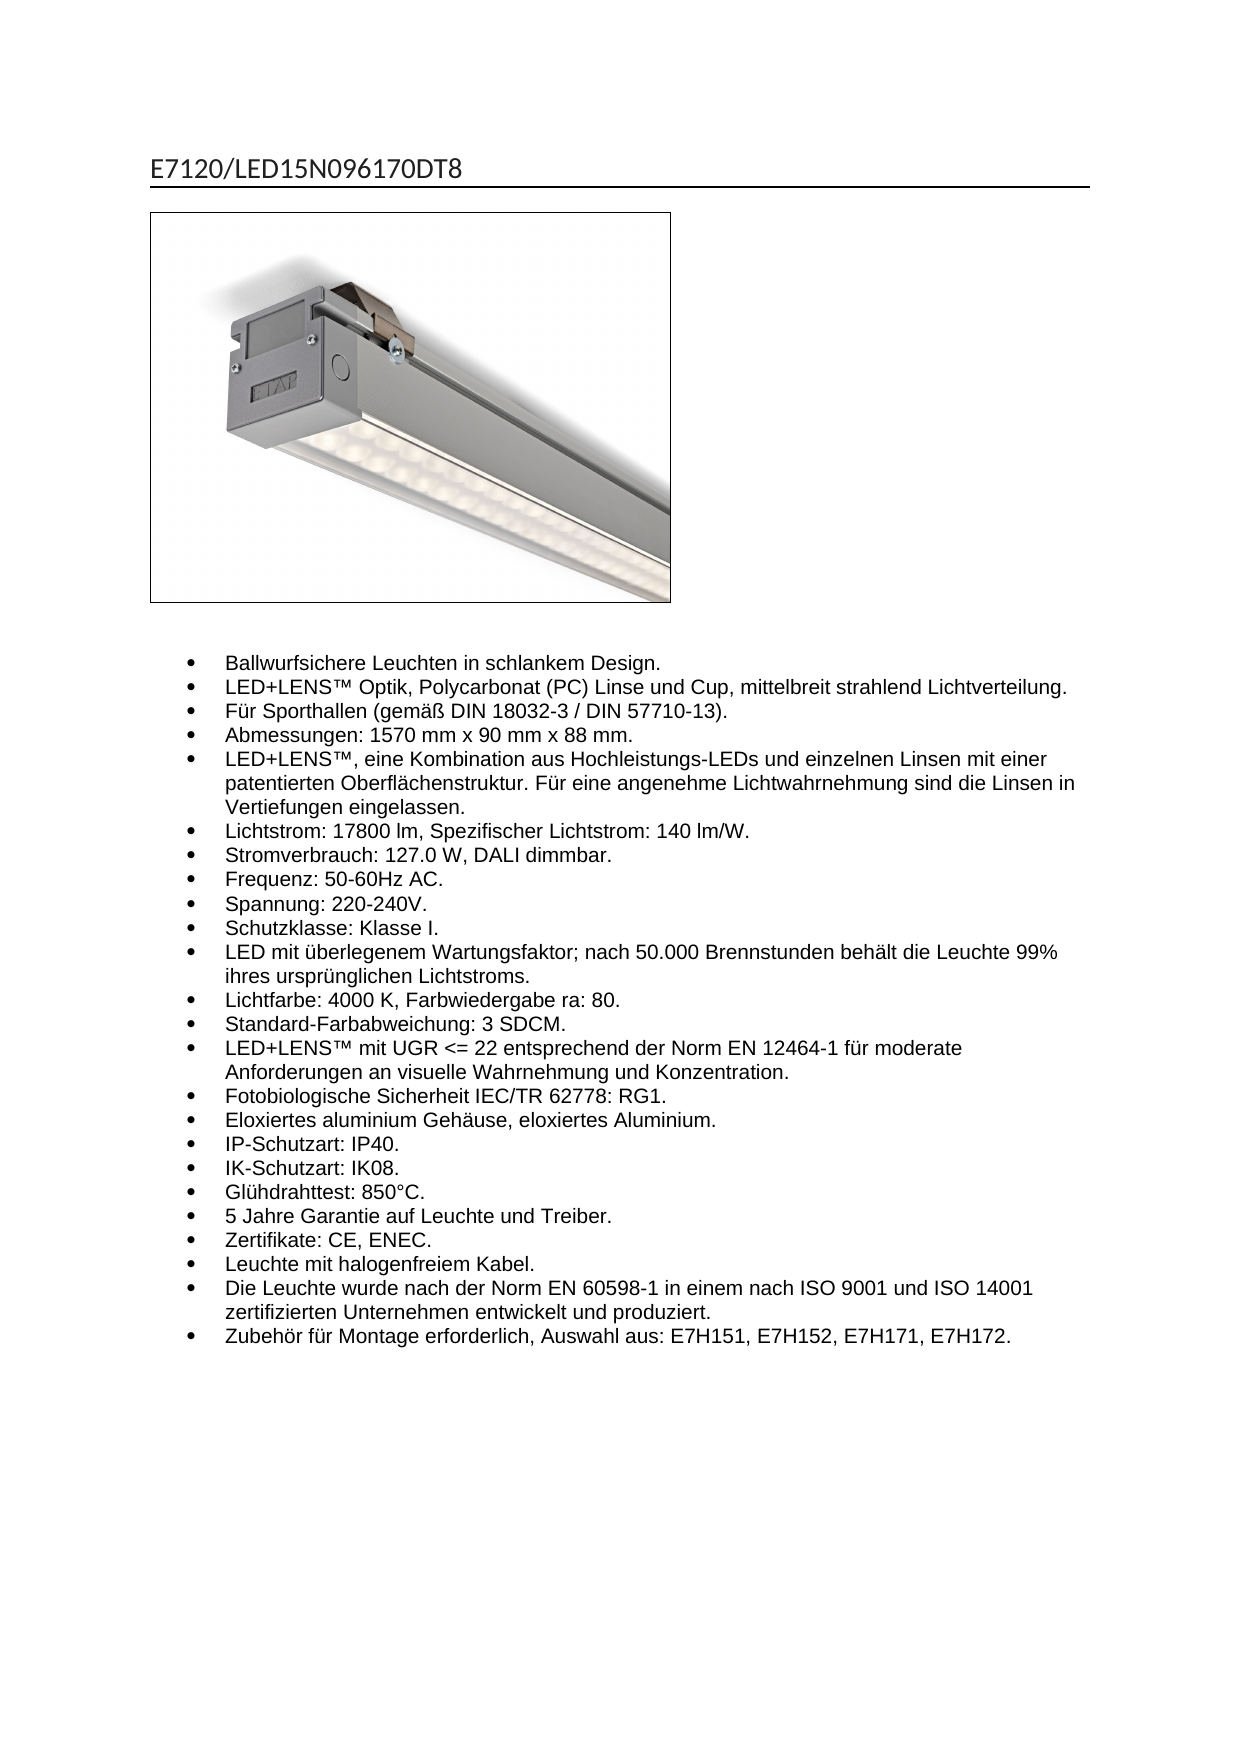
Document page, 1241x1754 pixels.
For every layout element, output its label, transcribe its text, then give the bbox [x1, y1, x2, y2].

list Die Leuchte wurde nach der Norm EN 60598-1 in einem nach ISO 9001 und ISO 14001 zertifizierten Unternehmen entwickelt und produziert. [187, 1276, 1090, 1324]
list Glühdrahttest: 850°C. [187, 1180, 1090, 1204]
list Schutzklasse: Klasse I. [187, 915, 1090, 939]
list LED+LENS™ Optik, Polycarbonat (PC) Linse und Cup, mittelbreit strahlend Lichtverteilung. [187, 675, 1090, 699]
list Frequenz: 50-60Hz AC. [187, 867, 1090, 891]
list IK-Schutzart: IK08. [187, 1156, 1090, 1180]
list Zubehör für Montage erforderlich, Auswahl aus: E7H151, E7H152, E7H171, E7H172. [187, 1324, 1090, 1348]
list Für Sporthallen (gemäß DIN 18032-3 / DIN 57710-13). [187, 699, 1090, 723]
list LED+LENS™, eine Kombination aus Hochleistungs-LEDs und einzelnen Linsen mit einer patentierten Oberflächenstruktur. Für eine angenehme Lichtwahrnehmung sind die Linsen in Vertiefungen eingelassen. [187, 747, 1090, 819]
list Lichtstrom: 17800 lm, Spezifischer Lichtstrom: 140 lm/W. [187, 819, 1090, 843]
list 5 Jahre Garantie auf Leuchte und Treiber. [187, 1204, 1090, 1228]
list Lichtfarbe: 4000 K, Farbwiedergabe ra: 80. [187, 987, 1090, 1012]
list IP-Schutzart: IP40. [187, 1132, 1090, 1156]
text E7120/LED15N096170DT8 [150, 150, 1090, 186]
list Eloxiertes aluminium Gehäuse, eloxiertes Aluminium. [187, 1108, 1090, 1132]
list Zertifikate: CE, ENEC. [187, 1228, 1090, 1252]
list Standard-Farbabweichung: 3 SDCM. [187, 1012, 1090, 1036]
list Fotobiologische Sicherheit IEC/TR 62778: RG1. [187, 1084, 1090, 1108]
list Leuchte mit halogenfreiem Kabel. [187, 1252, 1090, 1276]
list Ballwurfsichere Leuchten in schlankem Design. [187, 651, 1090, 675]
list LED mit überlegenem Wartungsfaktor; nach 50.000 Brennstunden behält die Leuchte 99% ihres ursprünglichen Lichtstroms. [187, 939, 1090, 987]
list Abmessungen: 1570 mm x 90 mm x 88 mm. [187, 723, 1090, 747]
list LED+LENS™ mit UGR <= 22 entsprechend der Norm EN 12464-1 für moderate Anforderungen an visuelle Wahrnehmung und Konzentration. [187, 1036, 1090, 1084]
picture [151, 213, 670, 602]
list Spannung: 220-240V. [187, 891, 1090, 915]
list Stromverbrauch: 127.0 W, DALI dimmbar. [187, 843, 1090, 867]
